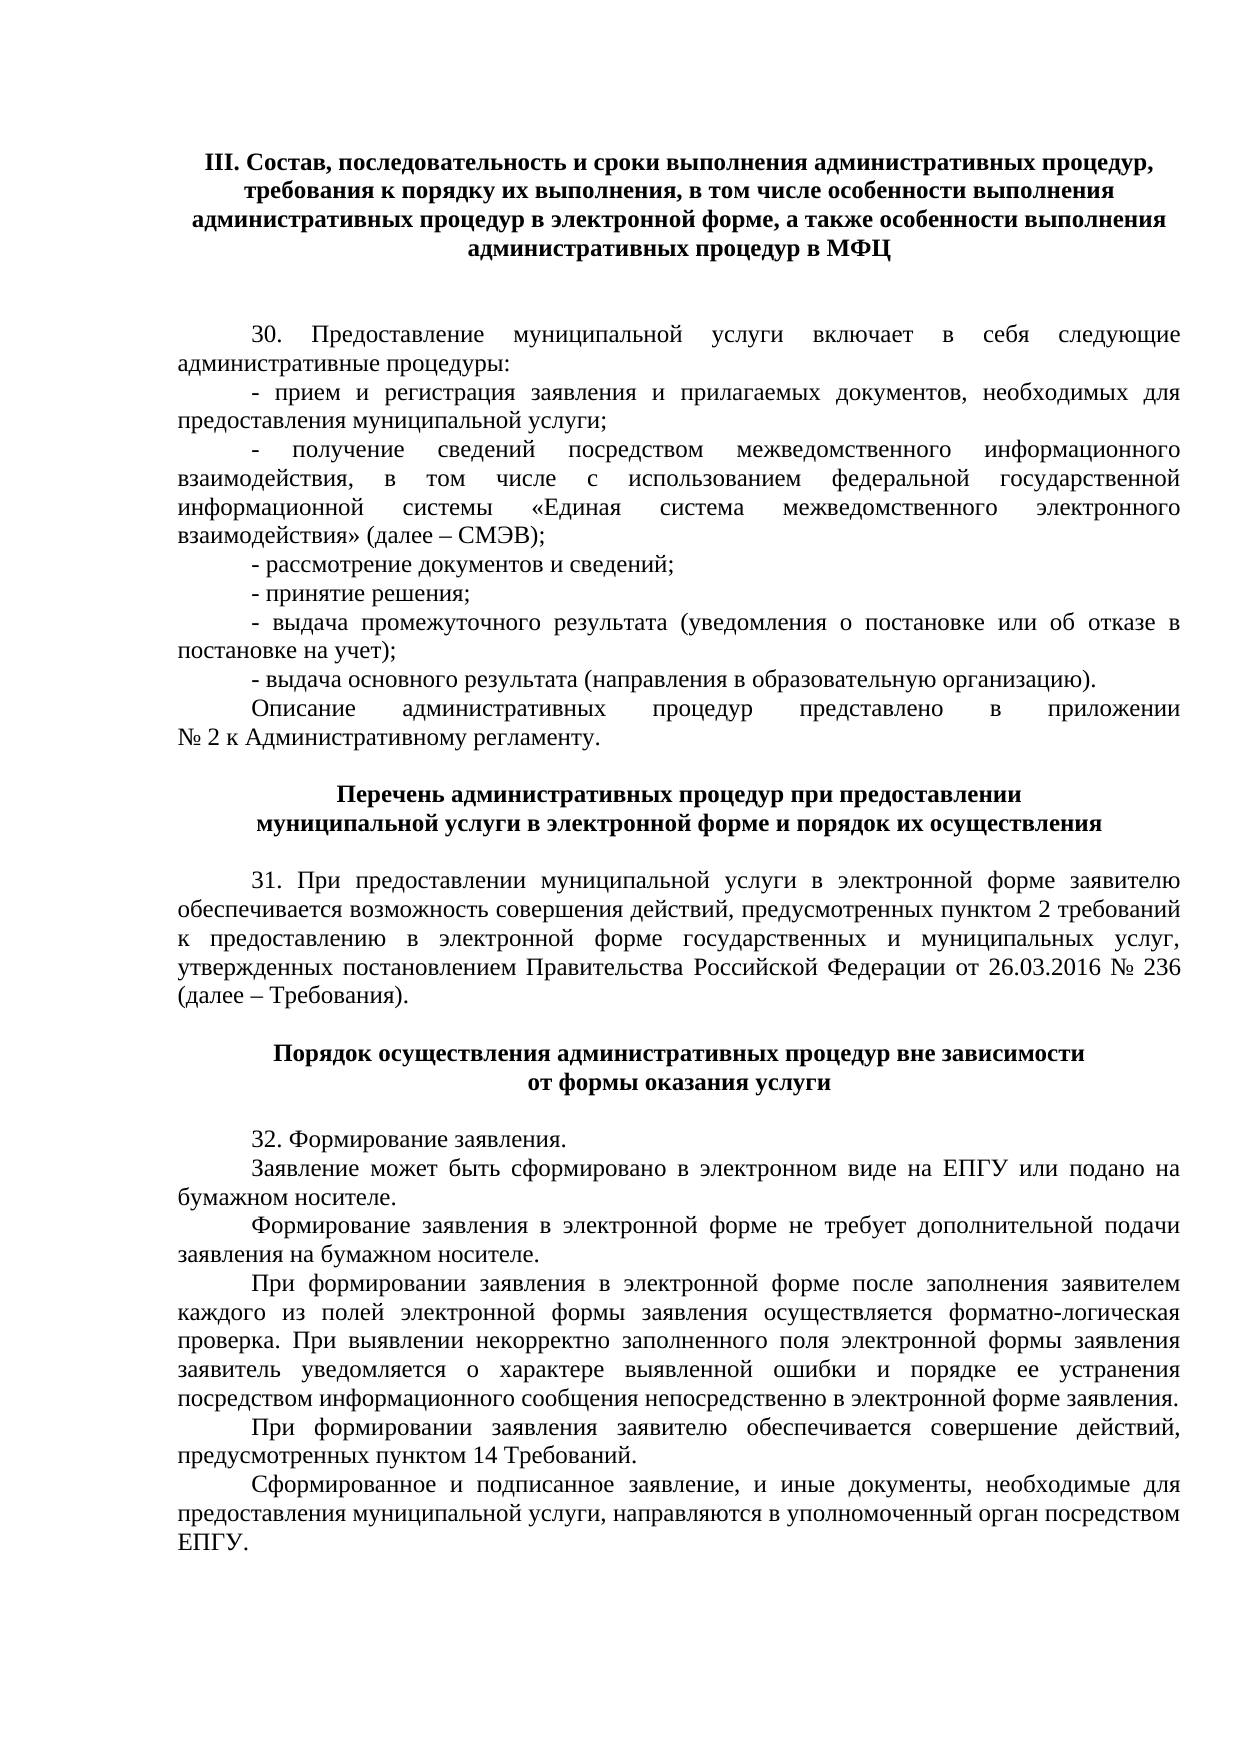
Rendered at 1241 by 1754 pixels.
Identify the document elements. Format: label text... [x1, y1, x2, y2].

list от формы оказания услуги [177, 1067, 1181, 1096]
text При формировании заявления в электронной форме после заполнения заявителем каждого из полей электронной формы заявления осуществляется форматно-логическая проверка. При выявлении некорректно заполненного поля электронной формы заявления заявитель уведомляется о характере выявленной ошибки и порядке ее устранения посредством информационного сообщения непосредственно в электронной форме заявления. [177, 1268, 1181, 1412]
text При формировании заявления заявителю обеспечивается совершение действий, предусмотренных пунктом 14 Требований. [177, 1412, 1181, 1469]
text - рассмотрение документов и сведений; [177, 549, 1181, 578]
text - прием и регистрация заявления и прилагаемых документов, необходимых для предоставления муниципальной услуги; [177, 377, 1181, 434]
text Сформированное и подписанное заявление, и иные документы, необходимые для предоставления муниципальной услуги, направляются в уполномоченный орган посредством ЕПГУ. [177, 1469, 1181, 1556]
list муниципальной услуги в электронной форме и порядок их осуществления [177, 808, 1181, 837]
text - принятие решения; [177, 578, 1181, 607]
text III. Состав, последовательность и сроки выполнения административных процедур, требования к порядку их выполнения, в том числе особенности выполнения административных процедур в электронной форме, а также особенности выполнения административных процедур в МФЦ [177, 147, 1181, 262]
text - выдача промежуточного результата (уведомления о постановке или об отказе в постановке на учет); [177, 607, 1181, 664]
text - выдача основного результата (направления в образовательную организацию). [177, 664, 1181, 693]
text 31. При предоставлении муниципальной услуги в электронной форме заявителю обеспечивается возможность совершения действий, предусмотренных пунктом 2 требований к предоставлению в электронной форме государственных и муниципальных услуг, утвержденных постановлением Правительства Российской Федерации от 26.03.2016 № 236 (далее – Требования). [177, 866, 1181, 1009]
text Описание административных процедур представлено в приложении № 2 к Административному регламенту. [177, 693, 1181, 751]
list Перечень административных процедур при предоставлении [177, 779, 1181, 808]
text Формирование заявления в электронной форме не требует дополнительной подачи заявления на бумажном носителе. [177, 1211, 1181, 1268]
text Заявление может быть сформировано в электронном виде на ЕПГУ или подано на бумажном носителе. [177, 1153, 1181, 1211]
text 30. Предоставление муниципальной услуги включает в себя следующие административные процедуры: [177, 319, 1181, 377]
text - получение сведений посредством межведомственного информационного взаимодействия, в том числе с использованием федеральной государственной информационной системы «Единая система межведомственного электронного взаимодействия» (далее – СМЭВ); [177, 434, 1181, 549]
text 32. Формирование заявления. [177, 1124, 1181, 1153]
list Порядок осуществления административных процедур вне зависимости [177, 1038, 1181, 1067]
